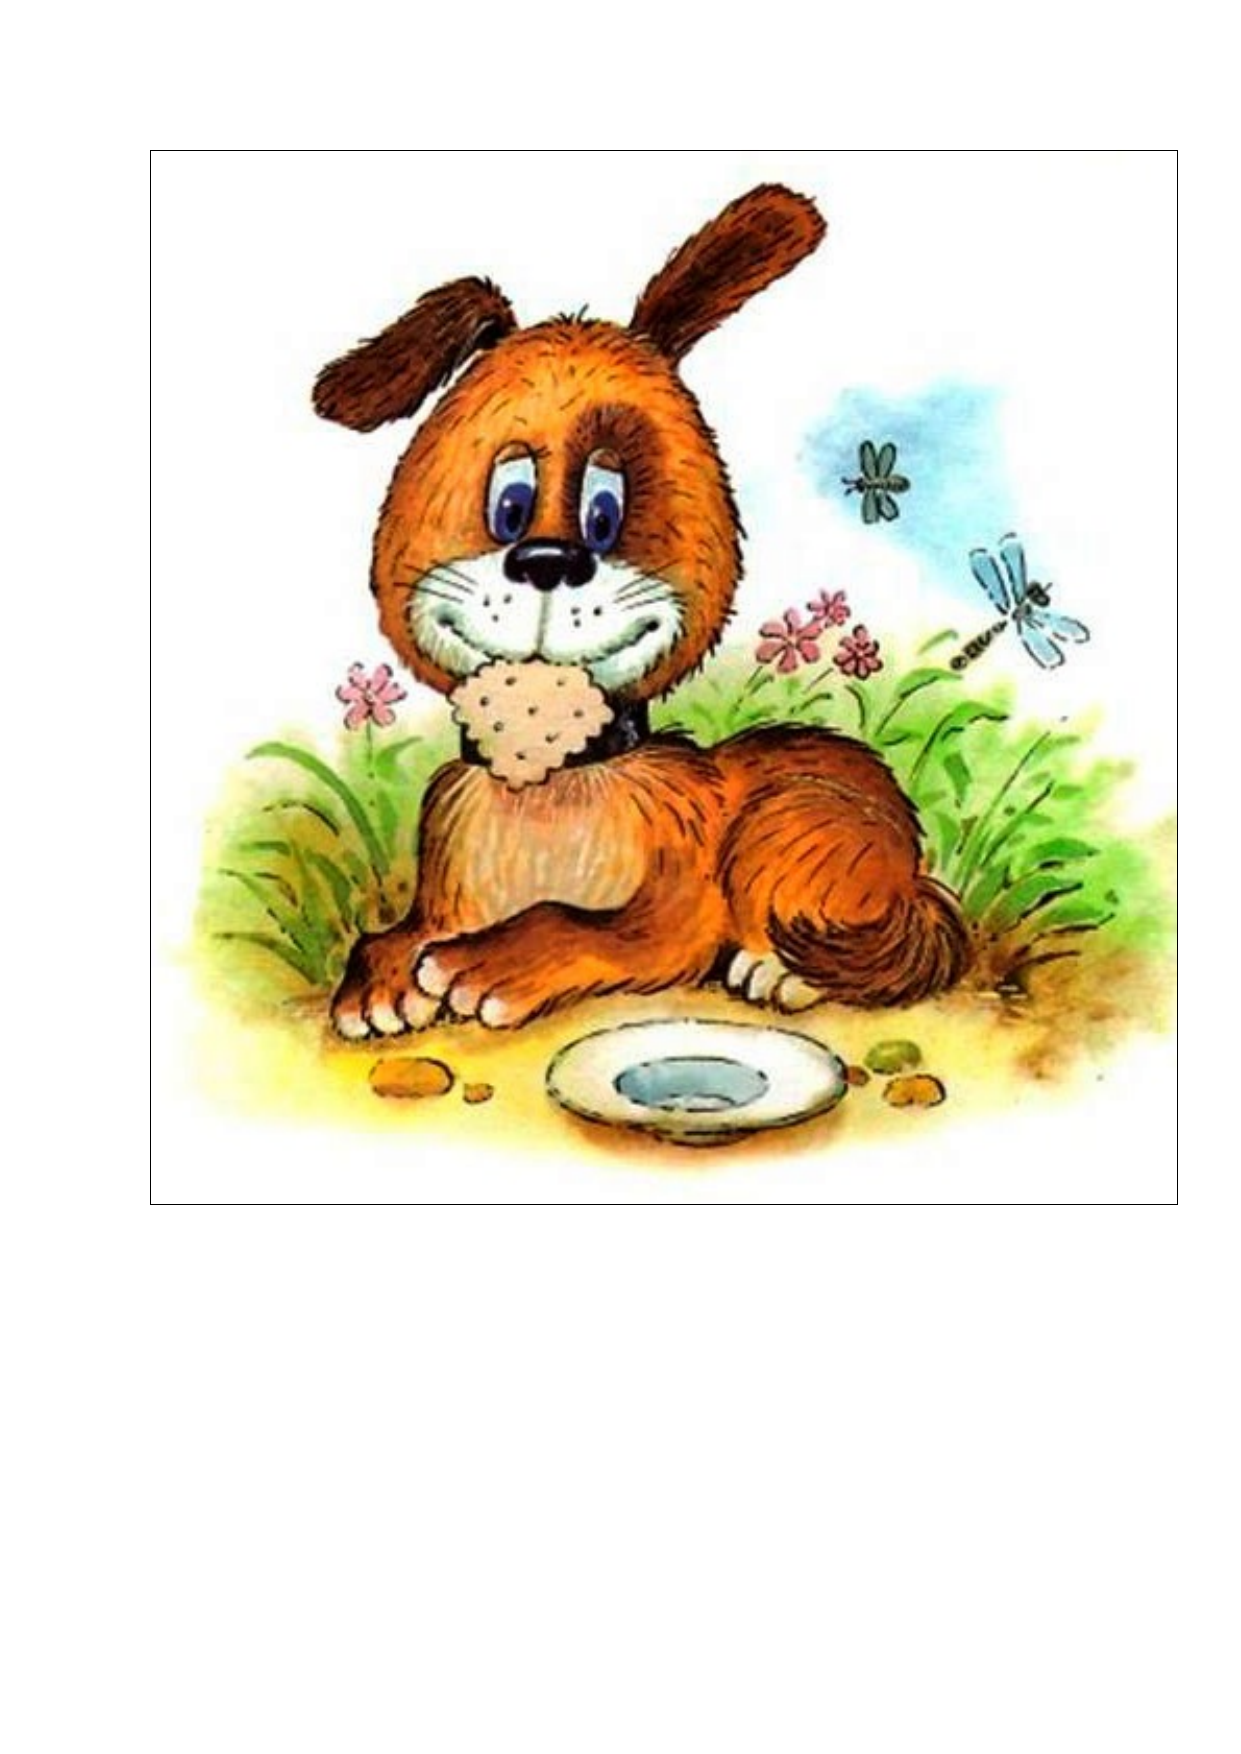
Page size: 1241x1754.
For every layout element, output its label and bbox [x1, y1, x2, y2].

picture [151, 151, 1177, 1204]
